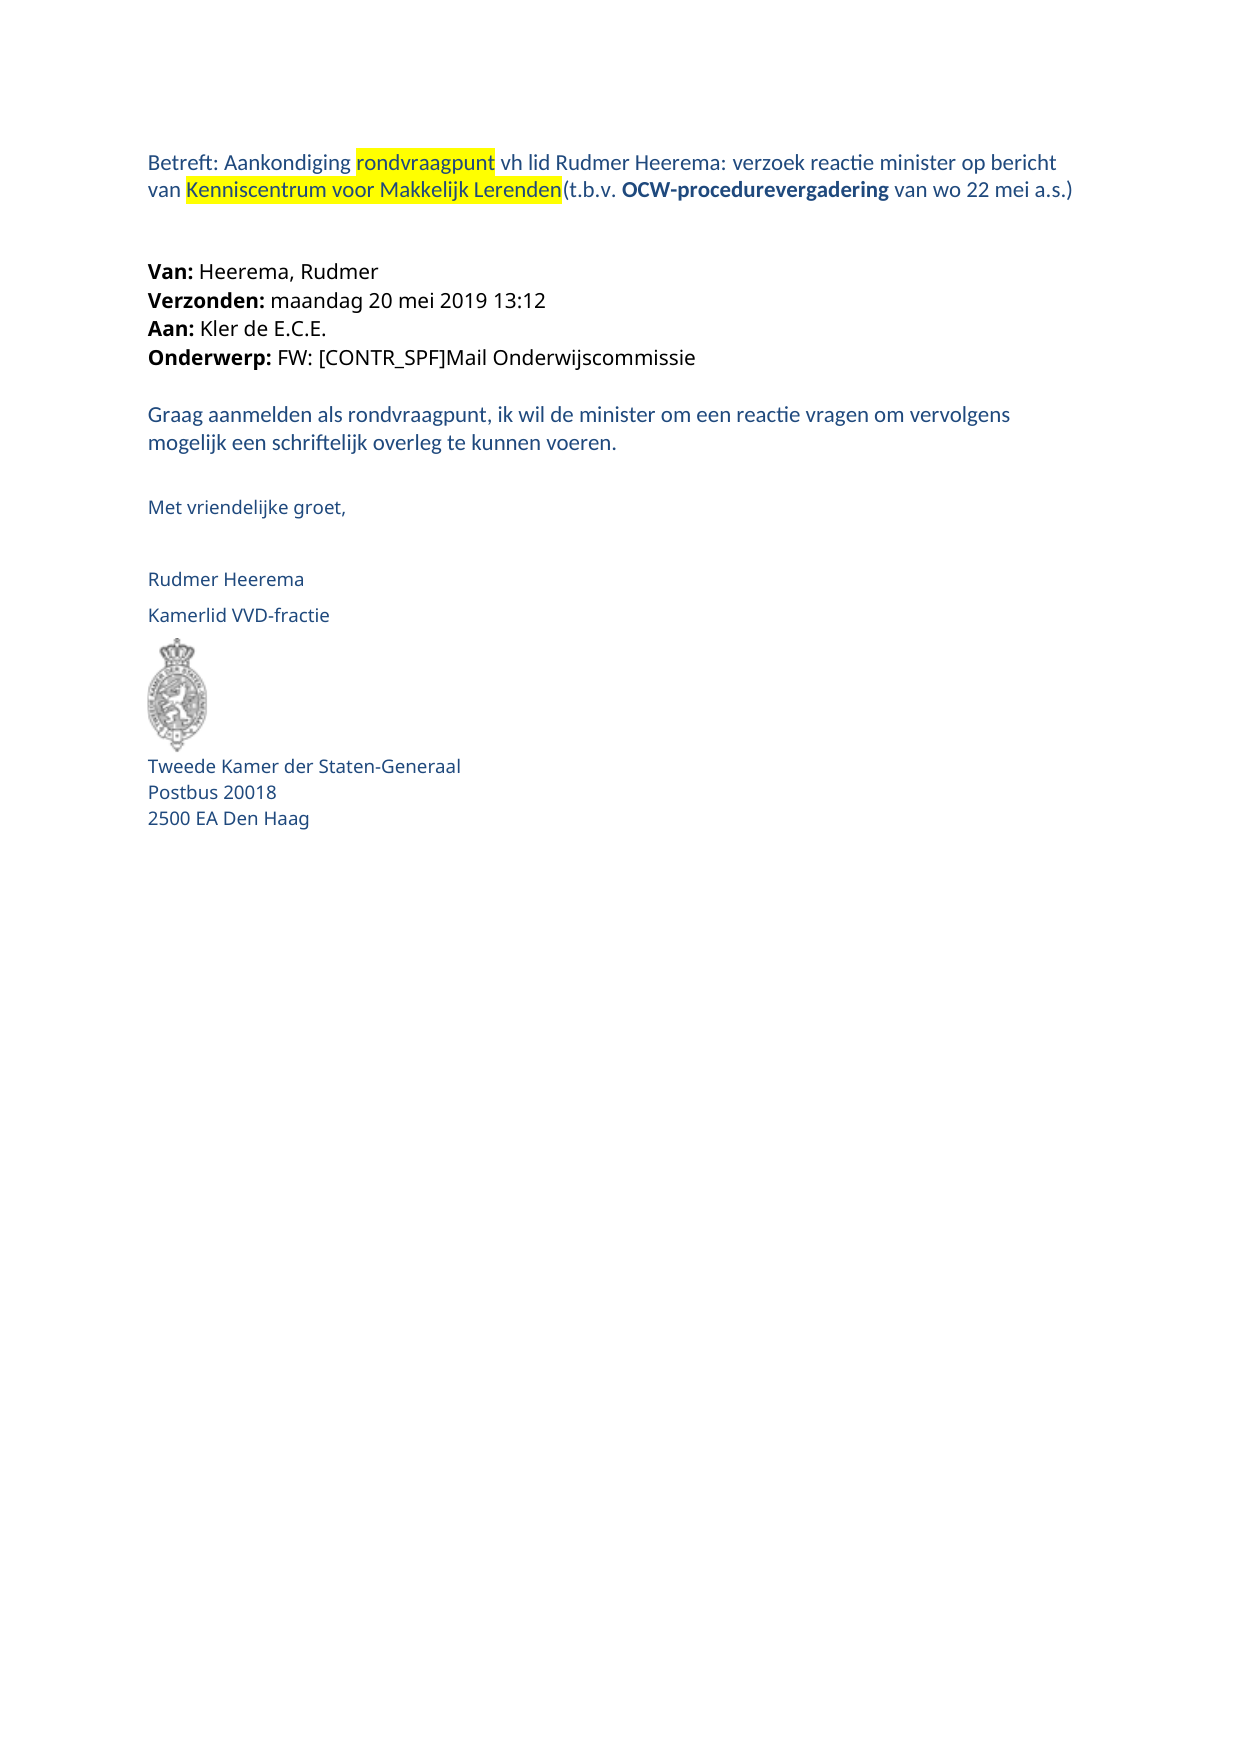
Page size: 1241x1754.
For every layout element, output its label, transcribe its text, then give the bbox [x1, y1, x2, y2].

text Kamerlid VVD-fractie [148, 602, 1093, 628]
text Graag aanmelden als rondvraagpunt, ik wil de minister om een reactie vragen om vervolgens mogelijk een schriftelijk overleg te kunnen voeren. [148, 400, 1093, 456]
text Tweede Kamer der Staten-Generaal Postbus 20018 2500 EA Den Haag [148, 754, 1093, 859]
text Betreft: Aankondiging rondvraagpunt vh lid Rudmer Heerema: verzoek reactie minister op bericht van Kenniscentrum voor Makkelijk Lerenden(t.b.v. OCW-procedurevergadering van wo 22 mei a.s.) [148, 148, 1093, 232]
text Van: Heerema, Rudmer Verzonden: maandag 20 mei 2019 13:12 Aan: Kler de E.C.E. Onderwerp: FW: [CONTR_SPF]Mail Onderwijscommissie [148, 257, 1093, 371]
picture [147, 638, 209, 754]
text Rudmer Heerema [148, 566, 1093, 592]
text Met vriendelijke groet, [148, 494, 1093, 520]
